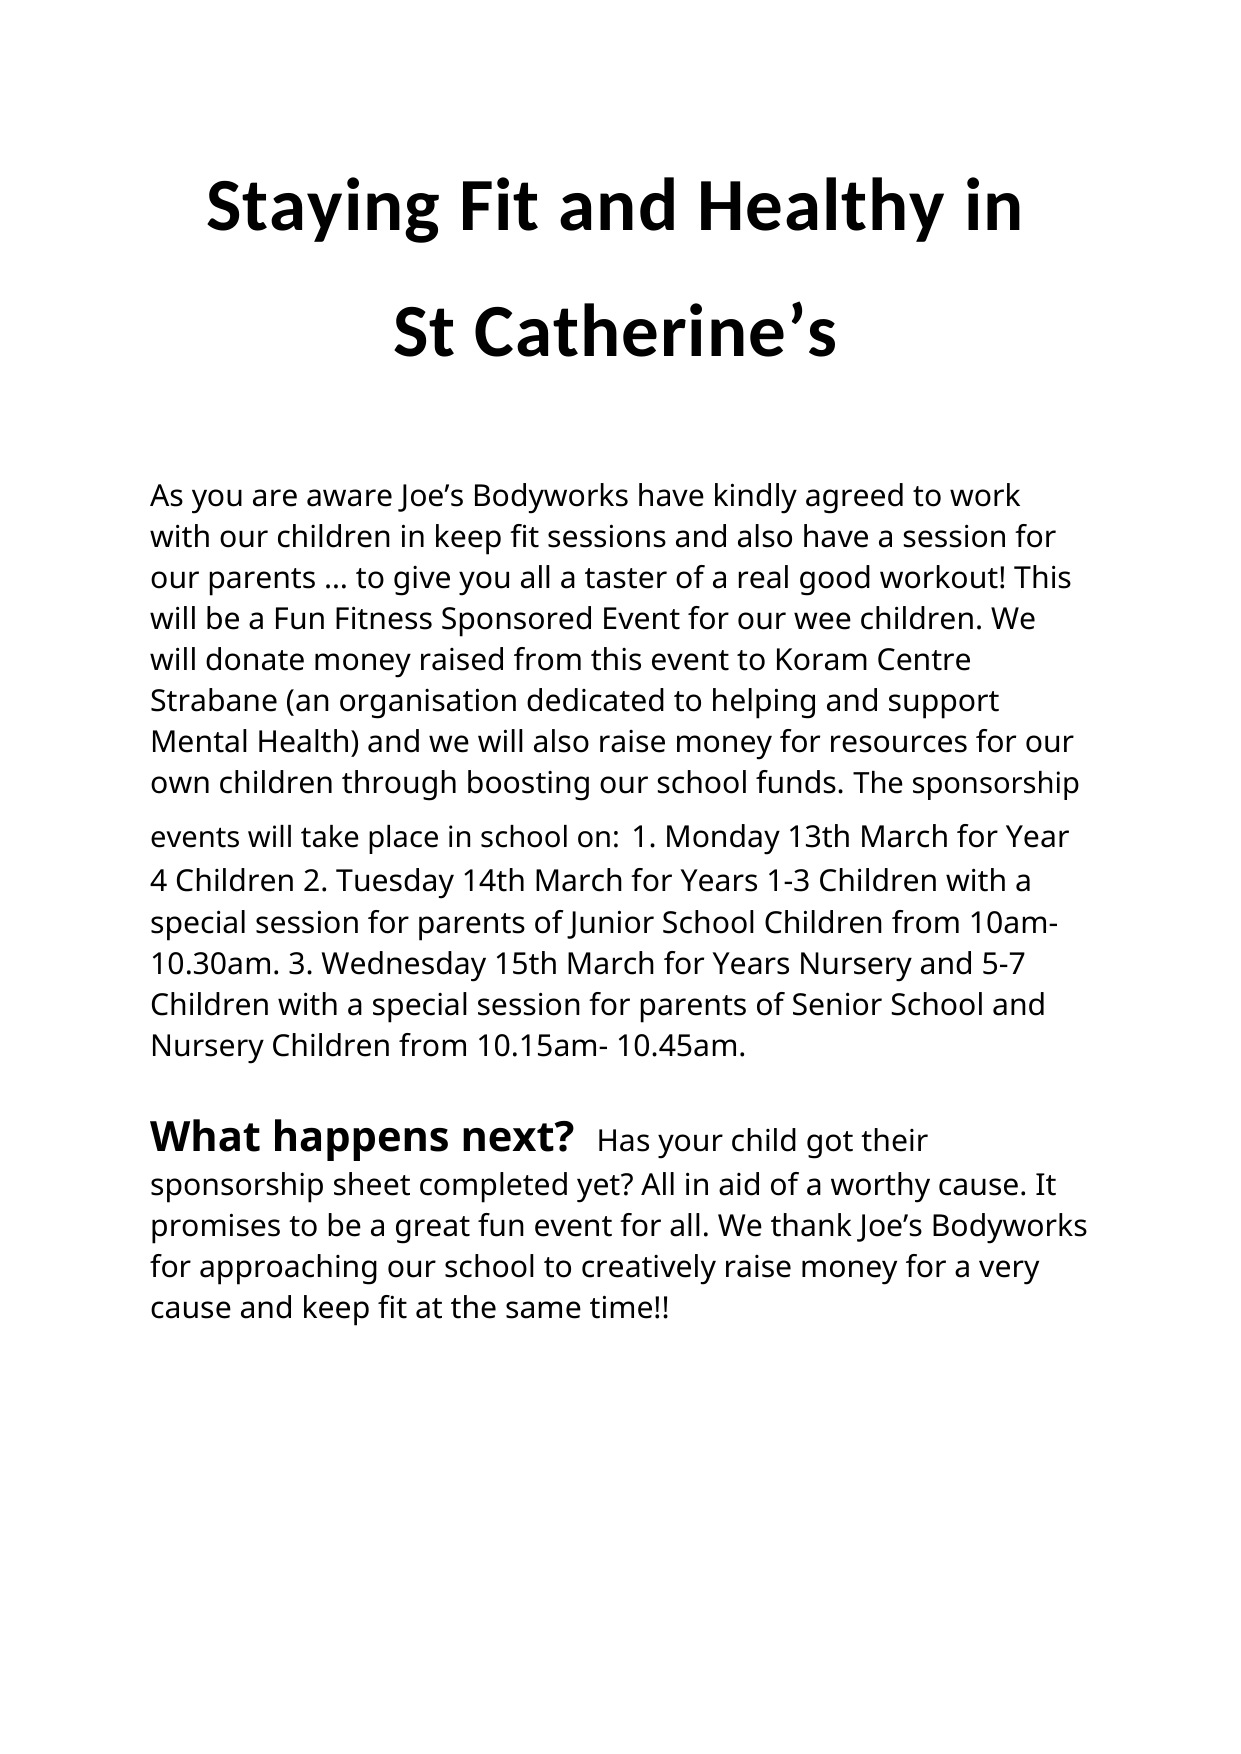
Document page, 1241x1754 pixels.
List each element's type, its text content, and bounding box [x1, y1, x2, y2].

text As you are aware Joe’s Bodyworks have kindly agreed to work with our children in keep fit sessions and also have a session for our parents … to give you all a taster of a real good workout! This will be a Fun Fitness Sponsored Event for our wee children. We will donate money raised from this event to Koram Centre Strabane (an organisation dedicated to helping and support Mental Health) and we will also raise money for resources for our own children through boosting our school funds. The sponsorship events will take place in school on: 1. Monday 13th March for Year 4 Children 2. Tuesday 14th March for Years 1-3 Children with a special session for parents of Junior School Children from 10am-10.30am. 3. Wednesday 15th March for Years Nursery and 5-7 Children with a special session for parents of Senior School and Nursery Children from 10.15am- 10.45am. [150, 474, 1090, 1065]
text What happens next? Has your child got their sponsorship sheet completed yet? All in aid of a worthy cause. It promises to be a great fun event for all. We thank Joe’s Bodyworks for approaching our school to creatively raise money for a very cause and keep fit at the same time!! [150, 1106, 1090, 1328]
